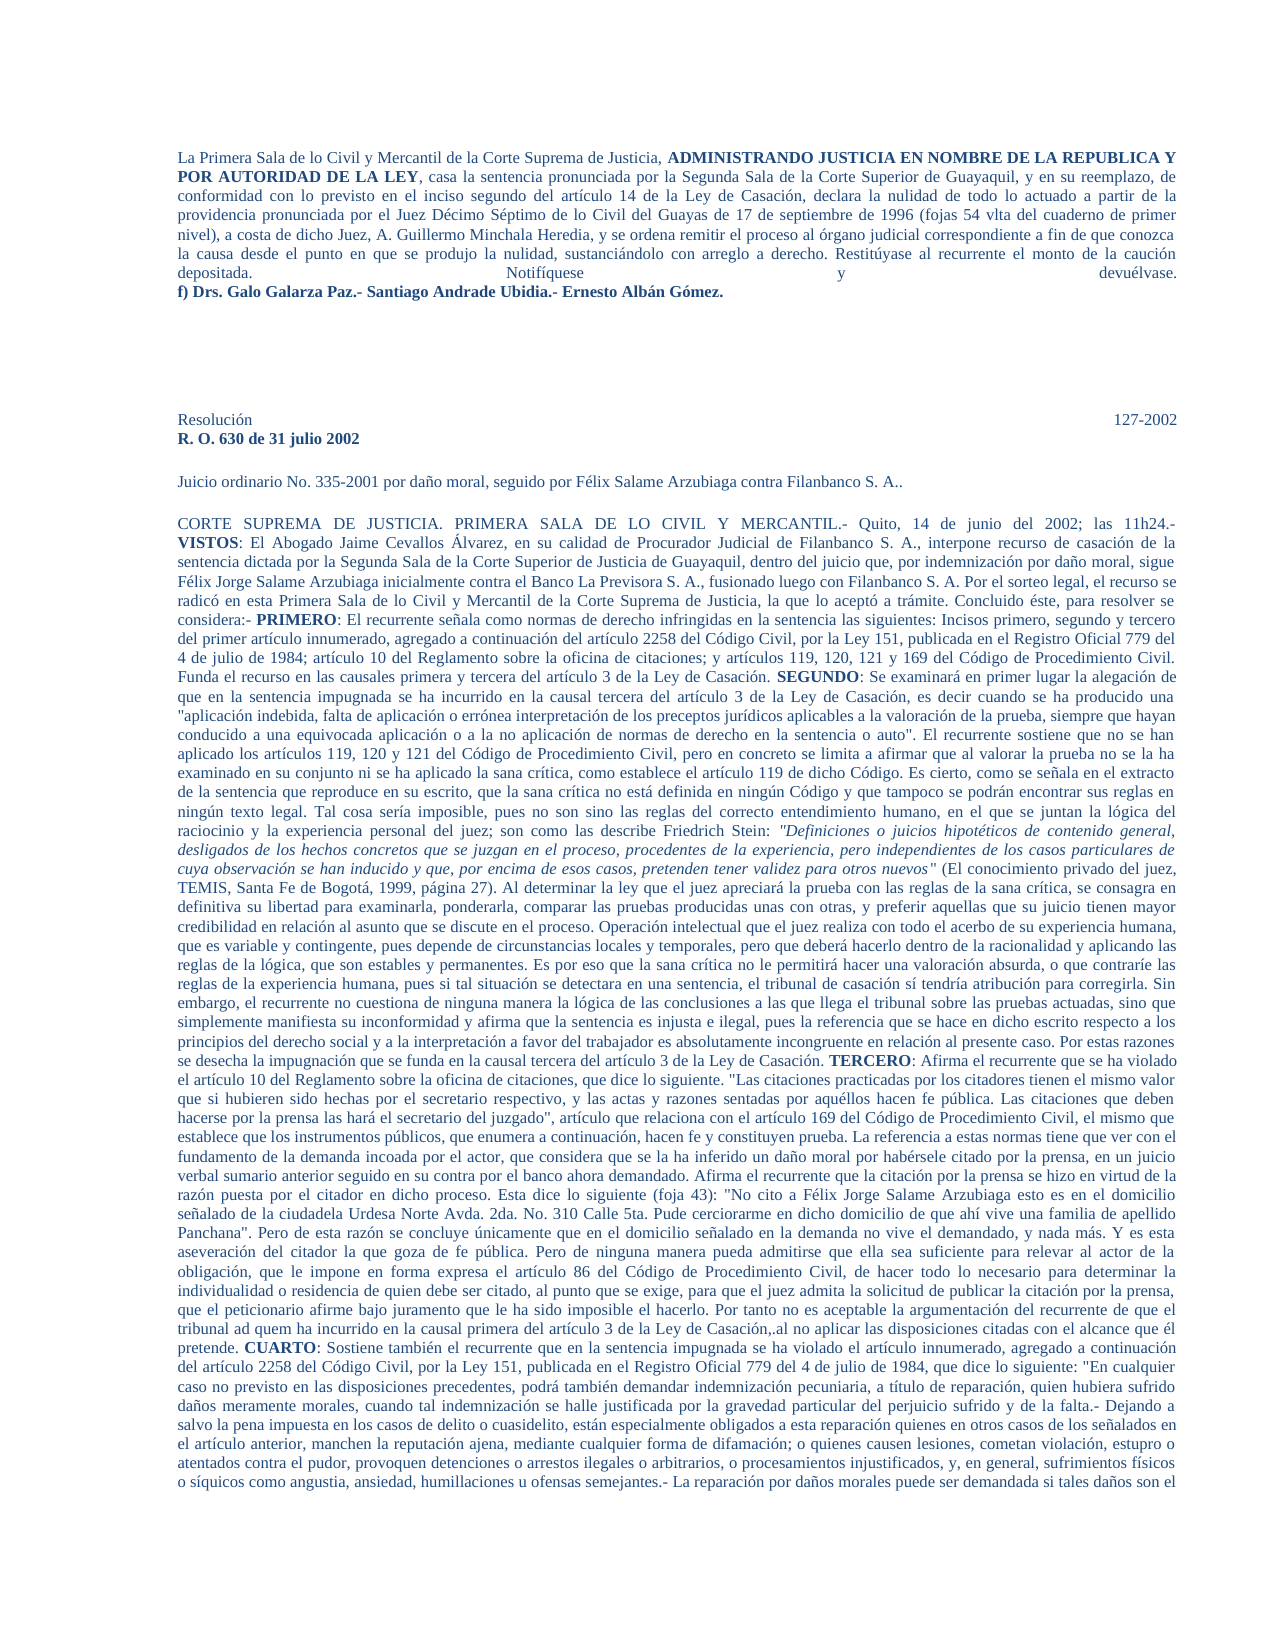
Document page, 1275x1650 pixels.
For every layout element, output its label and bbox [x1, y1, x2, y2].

table_header [177, 148, 1177, 1491]
